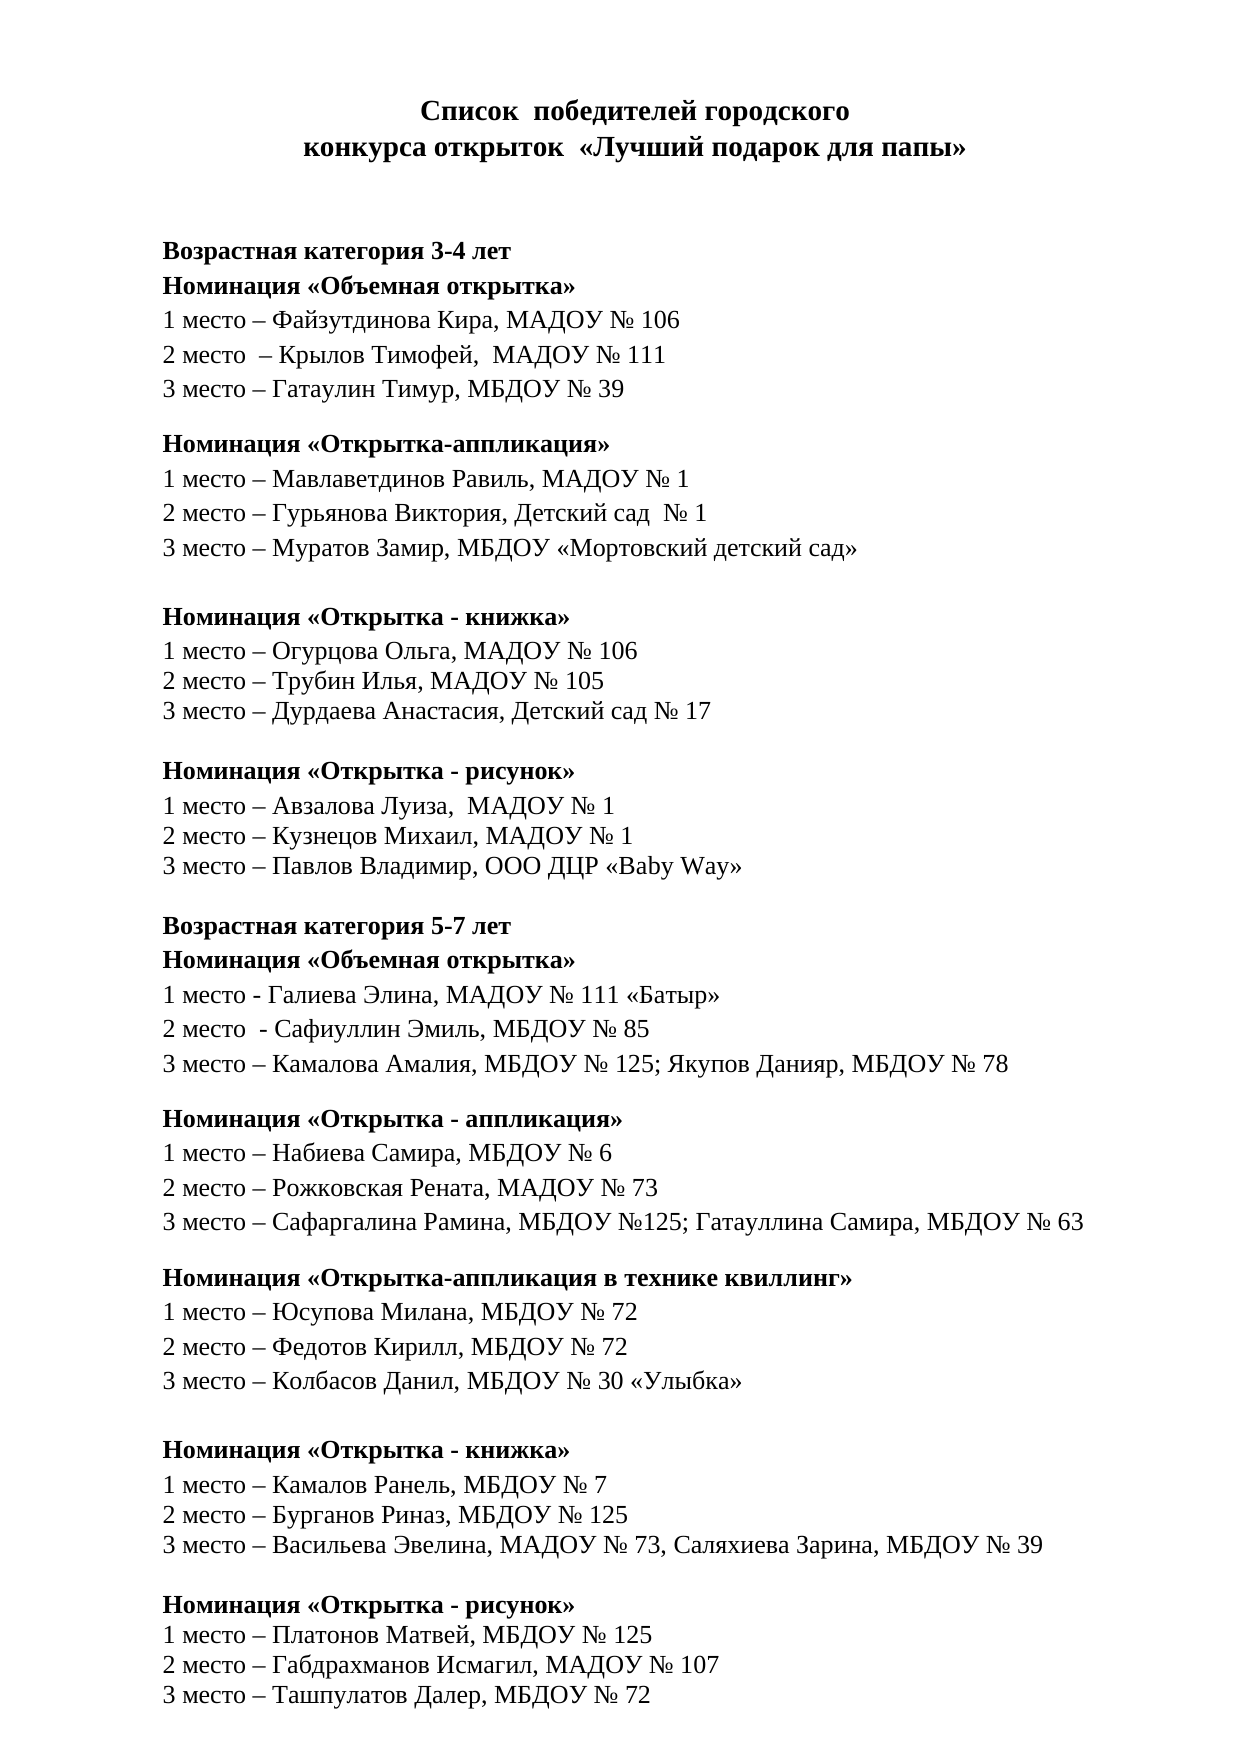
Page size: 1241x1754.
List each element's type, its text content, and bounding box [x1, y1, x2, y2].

list 3 место – Ташпулатов Далер, МБДОУ № 72 [162, 1679, 1152, 1709]
text 1 место – Авзалова Луиза, МАДОУ № 1 [162, 790, 1152, 820]
text 2 место – Кузнецов Михаил, МАДОУ № 1 [162, 820, 1152, 850]
list 3 место – Колбасов Данил, МБДОУ № 30 «Улыбка» [162, 1365, 1152, 1395]
text 1 место – Огурцова Ольга, МАДОУ № 106 [162, 635, 1152, 665]
text 1 место – Платонов Матвей, МБДОУ № 125 [162, 1619, 1152, 1649]
text Номинация «Открытка - аппликация» [162, 1103, 1152, 1133]
list 2 место – Габдрахманов Исмагил, МАДОУ № 107 [162, 1649, 1152, 1679]
list Номинация «Открытка-аппликация в технике квиллинг» [162, 1262, 1152, 1292]
text 3 место – Васильева Эвелина, МАДОУ № 73, Саляхиева Зарина, МБДОУ № 39 [162, 1529, 1152, 1559]
list Номинация «Открытка - книжка» [162, 601, 1152, 631]
text Номинация «Открытка - рисунок» [162, 1589, 1152, 1619]
text 1 место – Мавлаветдинов Равиль, МАДОУ № 1 [162, 463, 1152, 493]
list 1 место – Юсупова Милана, МБДОУ № 72 [162, 1296, 1152, 1326]
text 2 место – Трубин Илья, МАДОУ № 105 [162, 665, 1152, 695]
text Номинация «Открытка-аппликация» [162, 428, 1152, 458]
text 2 место – Крылов Тимофей, МАДОУ № 111 3 место – Гатаулин Тимур, МБДОУ № 39 [162, 339, 1152, 403]
text Возрастная категория 3-4 лет Номинация «Объемная открытка» 1 место – Файзутдинова Кира, МАДОУ № 106 [162, 235, 1152, 334]
text 3 место – Муратов Замир, МБДОУ «Мортовский детский сад» [162, 532, 1152, 562]
text 3 место – Дурдаева Анастасия, Детский сад № 17 [162, 695, 1152, 725]
text 1 место – Набиева Самира, МБДОУ № 6 2 место – Рожковская Рената, МАДОУ № 73 3 место – Сафаргалина Рамина, МБДОУ №125; Гатауллина Самира, МБДОУ № 63 [162, 1137, 1152, 1236]
list 3 место – Павлов Владимир, ООО ДЦР «Ваby Way» [162, 850, 1152, 880]
text 2 место – Бурганов Риназ, МБДОУ № 125 [162, 1499, 1152, 1529]
text 2 место – Гурьянова Виктория, Детский сад № 1 [162, 497, 1152, 527]
text Возрастная категория 5-7 лет Номинация «Объемная открытка» [162, 910, 1152, 974]
text Список победителей городского конкурса открыток «Лучший подарок для папы» [118, 93, 1152, 163]
list 2 место – Федотов Кирилл, МБДОУ № 72 [162, 1331, 1152, 1361]
text 1 место – Камалов Ранель, МБДОУ № 7 [162, 1469, 1152, 1499]
text 1 место - Галиева Элина, МАДОУ № 111 «Батыр» 2 место - Сафиуллин Эмиль, МБДОУ № 85 3 место – Камалова Амалия, МБДОУ № 125; Якупов Данияр, МБДОУ № 78 [162, 979, 1152, 1078]
list Номинация «Открытка - книжка» [162, 1434, 1152, 1464]
text Номинация «Открытка - рисунок» [162, 755, 1152, 785]
